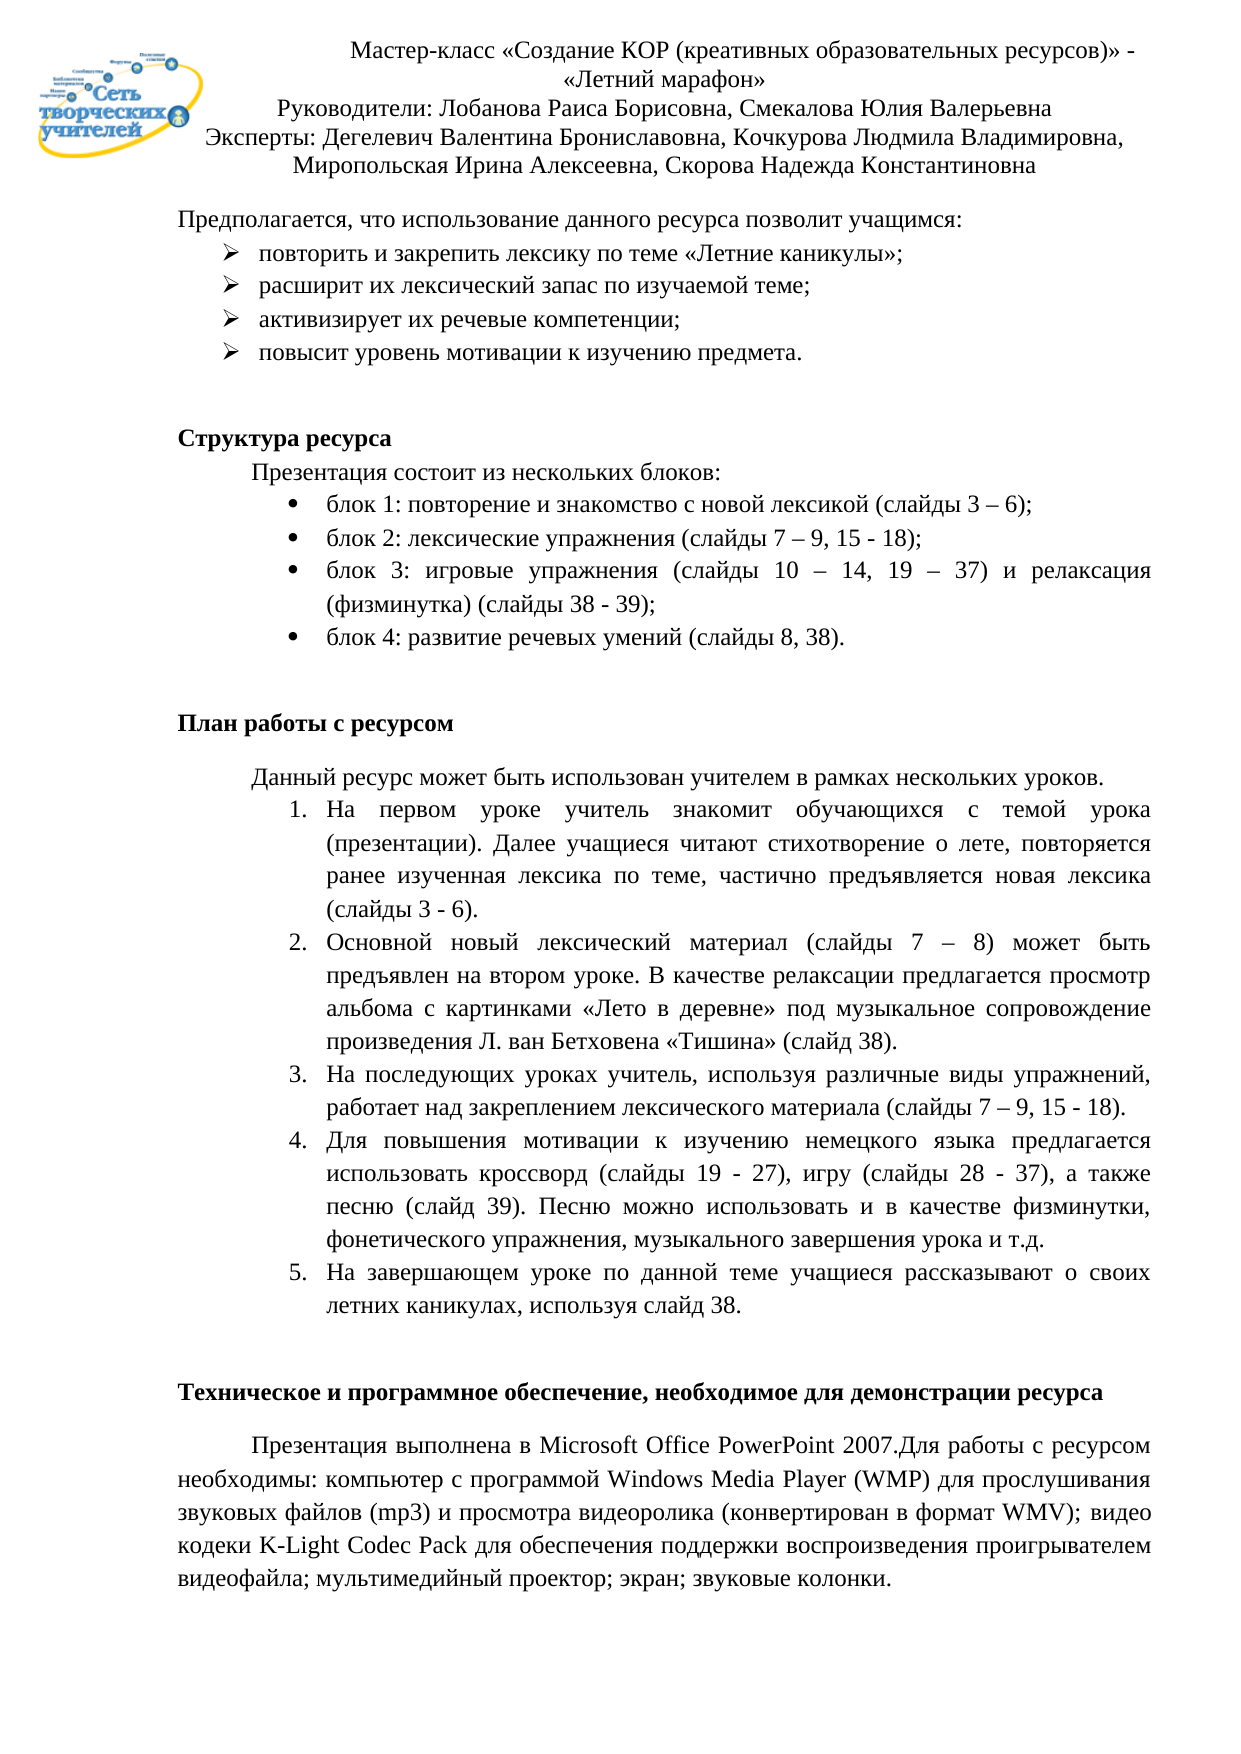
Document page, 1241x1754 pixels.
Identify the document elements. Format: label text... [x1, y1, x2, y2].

text Техническое и программное обеспечение, необходимое для демонстрации ресурса [177, 1377, 1152, 1406]
list Для повышения мотивации к изучению немецкого языка предлагается использовать кроссворд (слайды 19 - 27), игру (слайды 28 - 37), а также песню (слайд 39). Песню можно использовать и в качестве физминутки, фонетического упражнения, музыкального завершения урока и т.д. [288, 1125, 1152, 1253]
text Структура ресурса [177, 423, 1152, 452]
list блок 1: повторение и знакомство с новой лексикой (слайды 3 – 6); [288, 489, 1152, 518]
text Данный ресурс может быть использован учителем в рамках нескольких уроков. [177, 762, 1152, 790]
list активизирует их речевые компетенции; [221, 304, 1152, 332]
text Презентация выполнена в Microsoft Office PowerPoint 2007.Для работы с ресурсом необходимы: компьютер с программой Windows Media Player (WMP) для прослушивания звуковых файлов (mp3) и просмотра видеоролика (конвертирован в формат WMV); видео кодеки K-Light Codec Pack для обеспечения поддержки воспроизведения проигрывателем видеофайла; мультимедийный проектор; экран; звуковые колонки. [177, 1431, 1152, 1591]
list повысит уровень мотивации к изучению предмета. [221, 337, 1152, 365]
picture [38, 53, 203, 163]
list повторить и закрепить лексику по теме «Летние каникулы»; [221, 238, 1152, 266]
list На последующих уроках учитель, используя различные виды упражнений, работает над закреплением лексического материала (слайды 7 – 9, 15 - 18). [288, 1059, 1152, 1121]
text Предполагается, что использование данного ресурса позволит учащимся: [177, 204, 1152, 233]
list блок 4: развитие речевых умений (слайды 8, 38). [288, 622, 1152, 650]
list блок 2: лексические упражнения (слайды 7 – 9, 15 - 18); [288, 523, 1152, 551]
text План работы с ресурсом [177, 708, 1152, 736]
text Презентация состоит из нескольких блоков: [177, 457, 1152, 485]
list расширит их лексический запас по изучаемой теме; [221, 271, 1152, 299]
list Основной новый лексический материал (слайды 7 – 8) может быть предъявлен на втором уроке. В качестве релаксации предлагается просмотр альбома с картинками «Лето в деревне» под музыкальное сопровождение произведения Л. ван Бетховена «Тишина» (слайд 38). [288, 927, 1152, 1054]
list На первом уроке учитель знакомит обучающихся с темой урока (презентации). Далее учащиеся читают стихотворение о лете, повторяется ранее изученная лексика по теме, частично предъявляется новая лексика (слайды 3 - 6). [288, 794, 1152, 922]
list блок 3: игровые упражнения (слайды 10 – 14, 19 – 37) и релаксация (физминутка) (слайды 38 - 39); [288, 556, 1152, 617]
list На завершающем уроке по данной теме учащиеся рассказывают о своих летних каникулах, используя слайд 38. [288, 1257, 1152, 1319]
